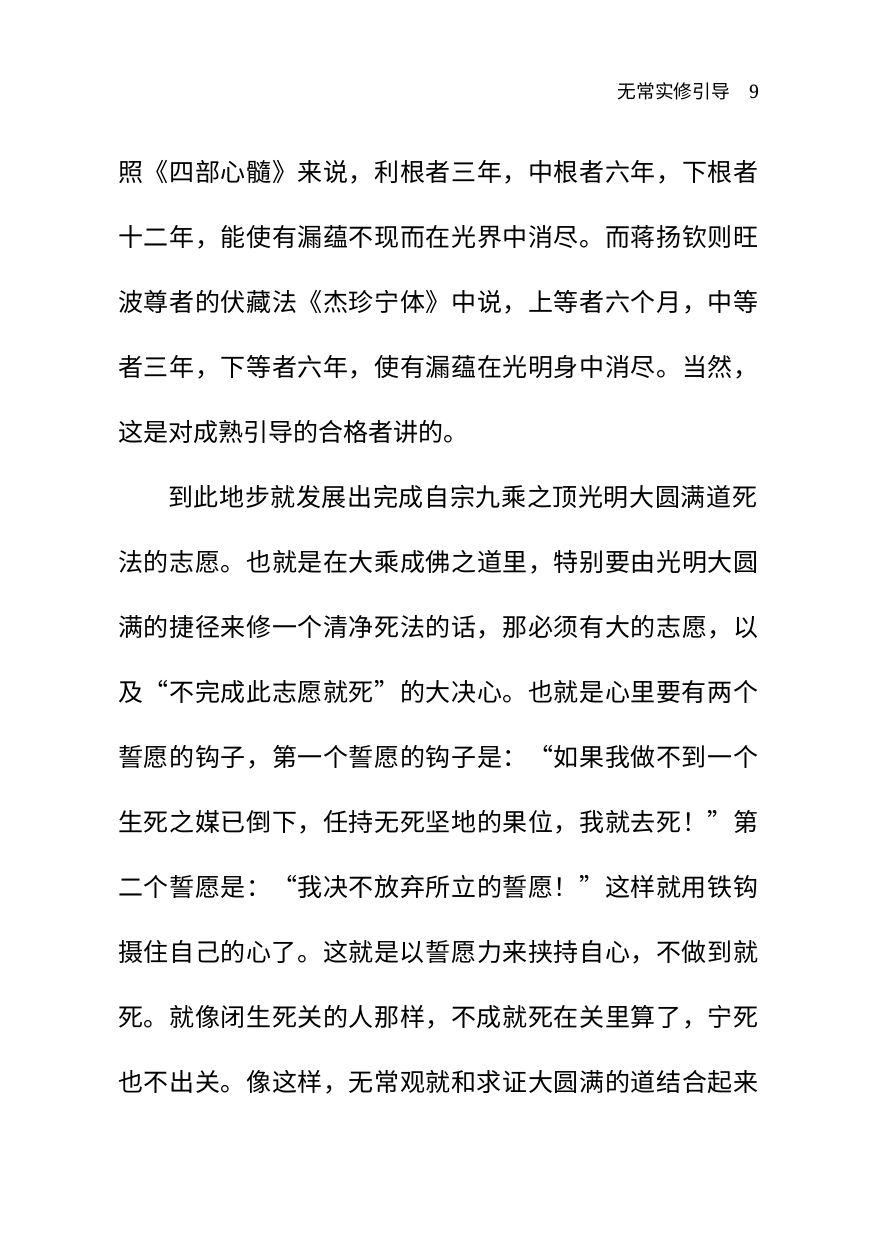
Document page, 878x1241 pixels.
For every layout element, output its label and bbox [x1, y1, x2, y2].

text [118, 138, 759, 463]
text [118, 463, 759, 1113]
